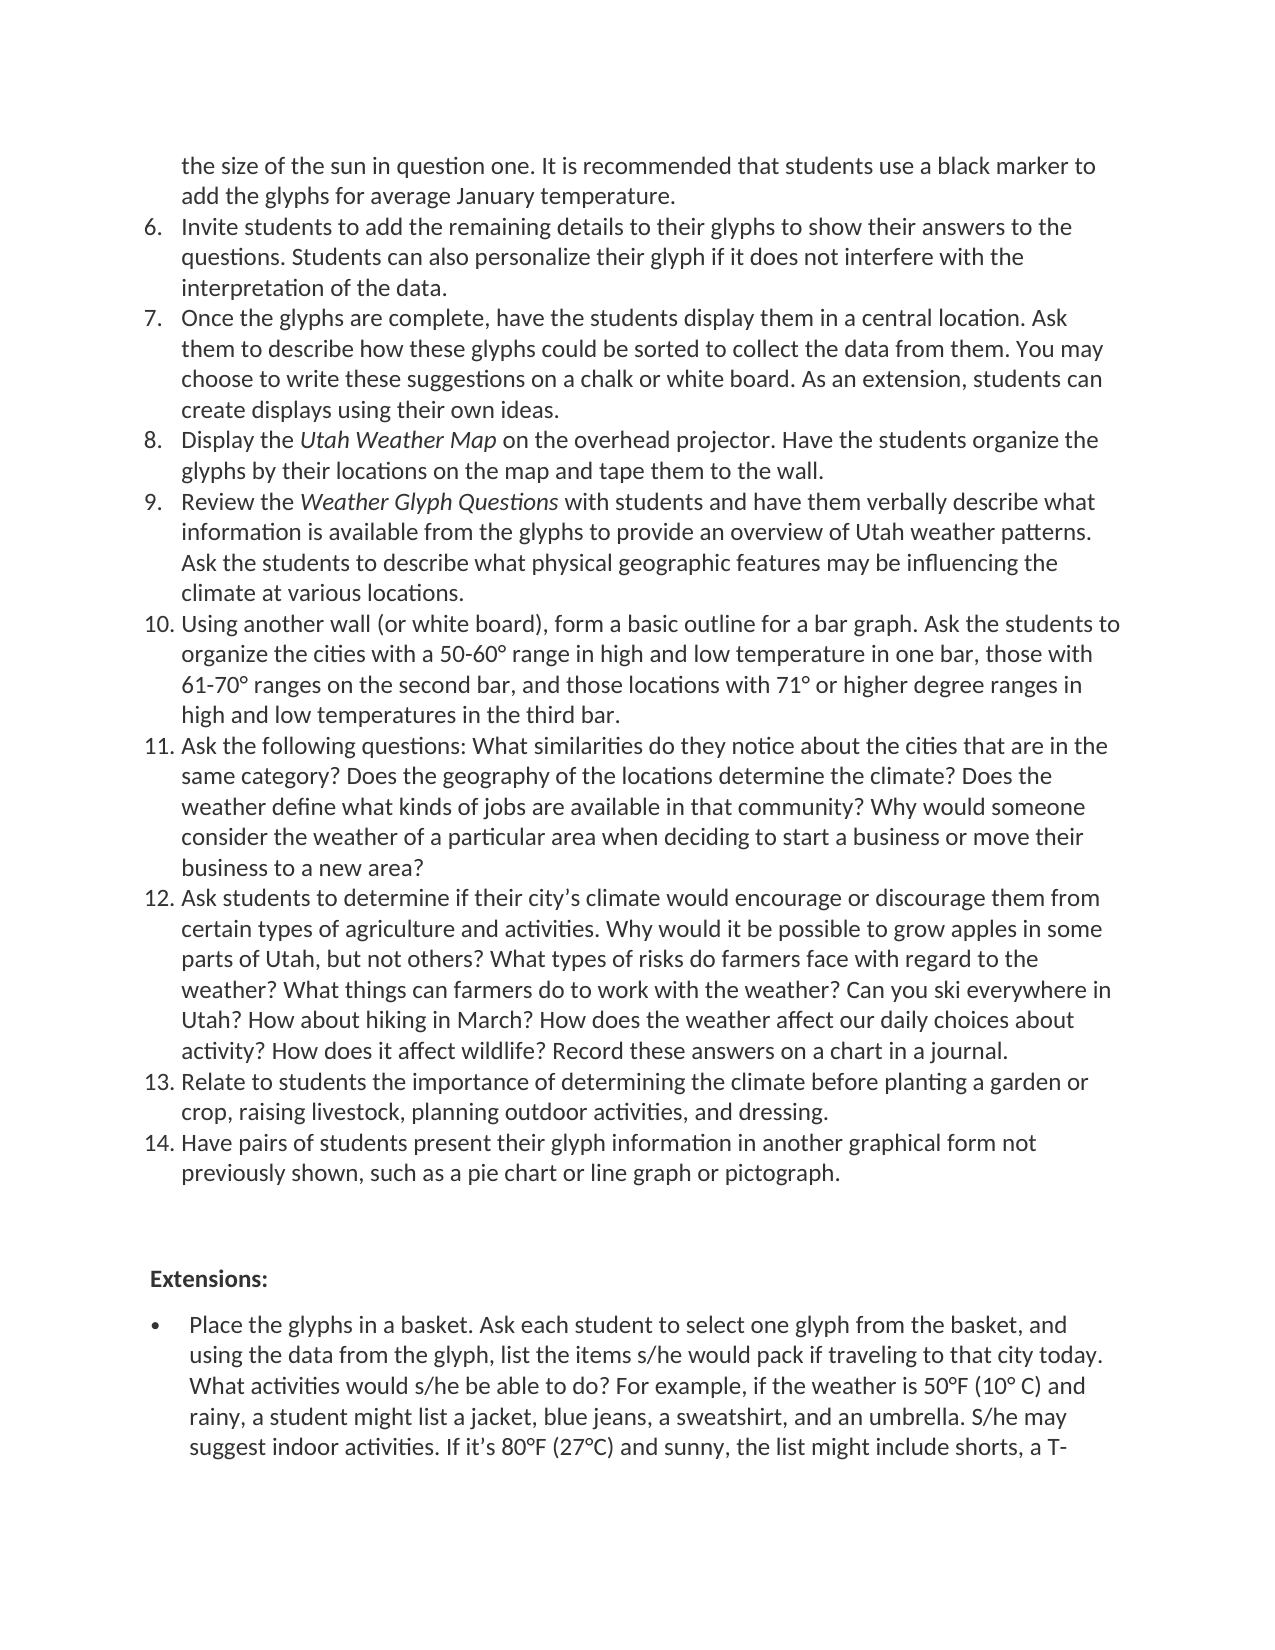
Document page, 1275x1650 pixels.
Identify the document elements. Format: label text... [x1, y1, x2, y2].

list Display the Utah Weather Map on the overhead projector. Have the students organize the glyphs by their locations on the map and tape them to the wall. [144, 425, 1125, 486]
list Invite students to add the remaining details to their glyphs to show their answers to the questions. Students can also personalize their glyph if it does not interfere with the interpretation of the data. [144, 211, 1125, 303]
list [144, 150, 1125, 211]
list Using another wall (or white board), form a basic outline for a bar graph. Ask the students to organize the cities with a 50-60° range in high and low temperature in one bar, those with 61-70° ranges on the second bar, and those locations with 71° or higher degree ranges in high and low temperatures in the third bar. [144, 608, 1125, 730]
list Review the Weather Glyph Questions with students and have them verbally describe what information is available from the glyphs to provide an overview of Utah weather patterns. Ask the students to describe what physical geographic features may be influencing the climate at various locations. [144, 486, 1125, 608]
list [152, 1309, 1109, 1462]
list Have pairs of students present their glyph information in another graphical form not previously shown, such as a pie chart or line graph or pictograph. [144, 1127, 1125, 1188]
list Relate to students the importance of determining the climate before planting a garden or crop, raising livestock, planning outdoor activities, and dressing. [144, 1066, 1125, 1127]
list Ask the following questions: What similarities do they notice about the cities that are in the same category? Does the geography of the locations determine the climate? Does the weather define what kinds of jobs are available in that community? Why would someone consider the weather of a particular area when deciding to start a business or move their business to a new area? [144, 730, 1125, 882]
list Ask students to determine if their city’s climate would encourage or discourage them from certain types of agriculture and activities. Why would it be possible to grow apples in some parts of Utah, but not others? What types of risks do farmers face with regard to the weather? What things can farmers do to work with the weather? Can you ski everywhere in Utah? How about hiking in March? How does the weather affect our daily choices about activity? How does it affect wildlife? Record these answers on a chart in a journal. [144, 882, 1125, 1066]
list Once the glyphs are complete, have the students display them in a central location. Ask them to describe how these glyphs could be sorted to collect the data from them. You may choose to write these suggestions on a chalk or white board. As an extension, students can create displays using their own ideas. [144, 303, 1125, 425]
text Extensions: [150, 1263, 1125, 1293]
